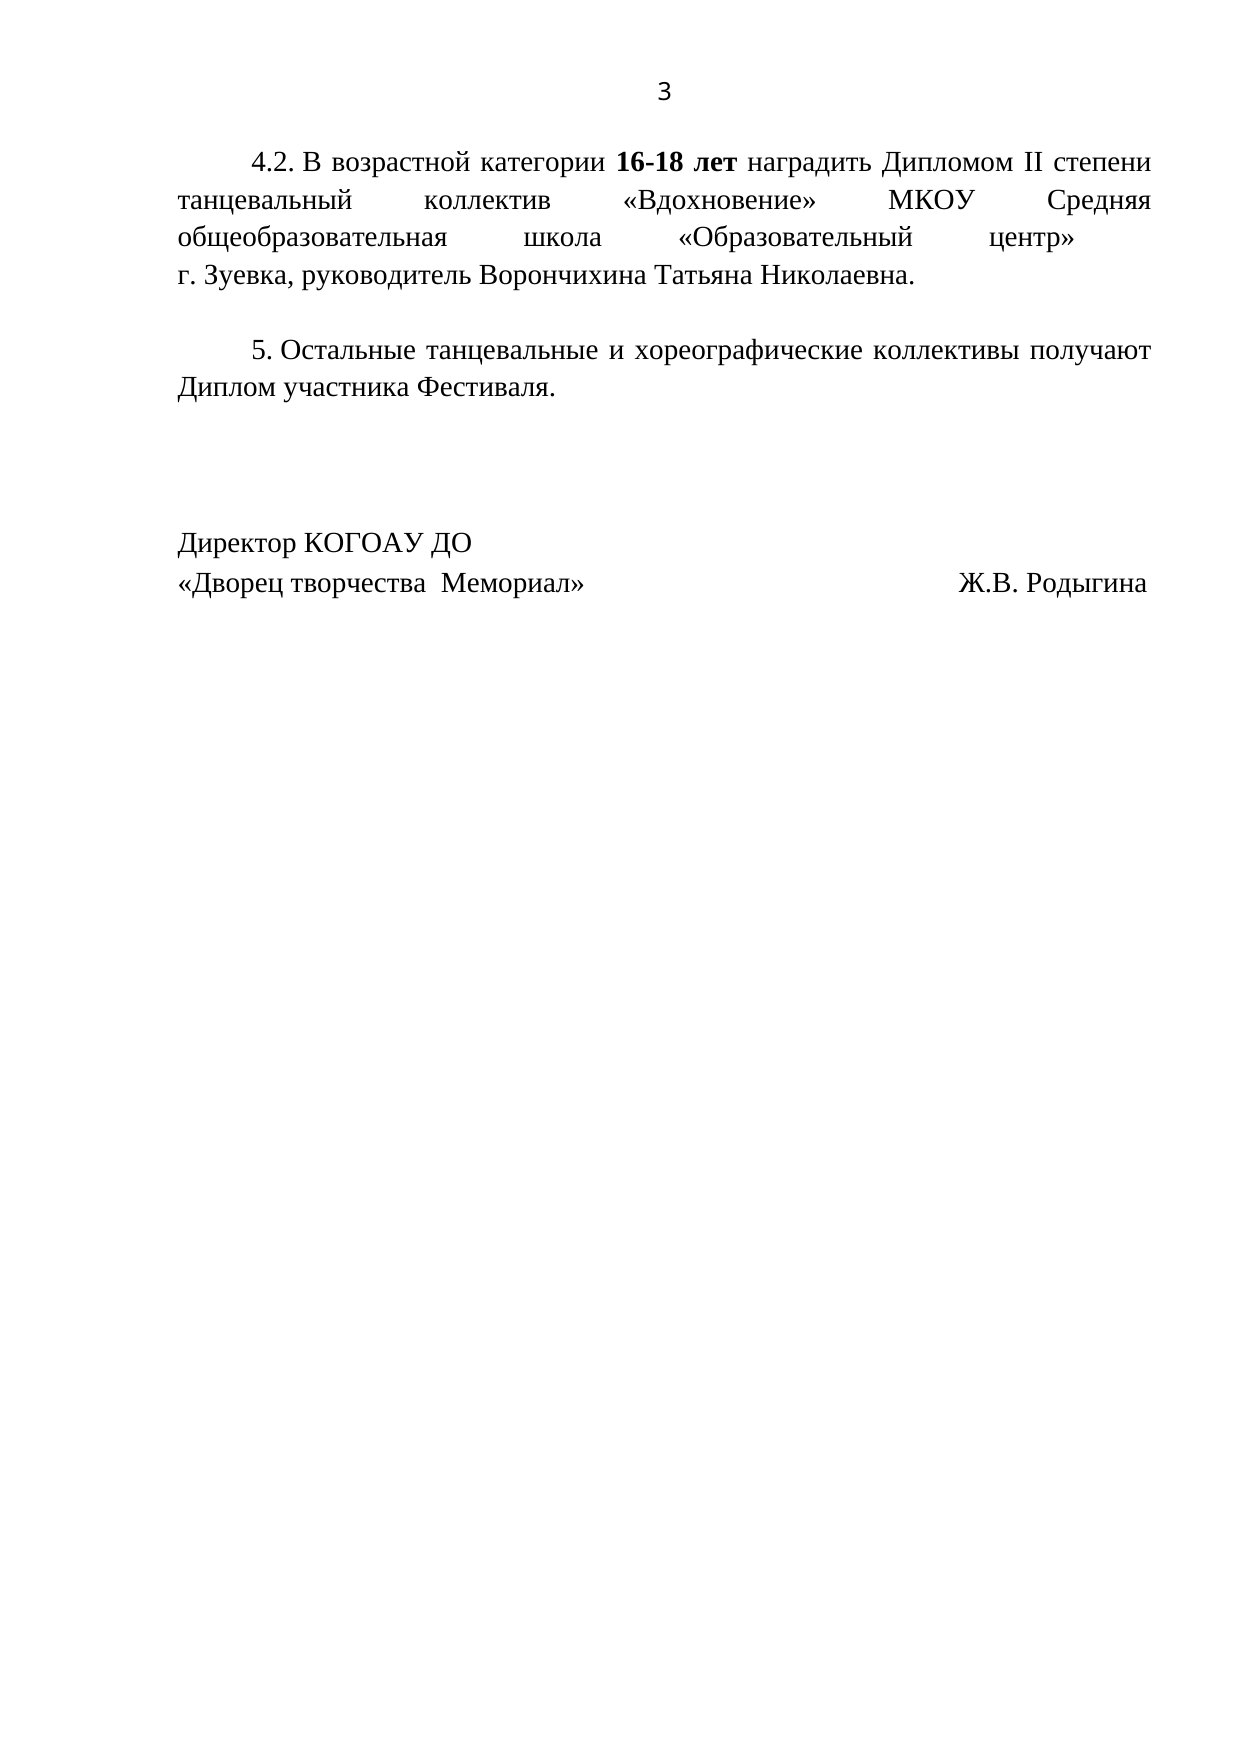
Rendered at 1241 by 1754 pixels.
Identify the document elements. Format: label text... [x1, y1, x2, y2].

text 4.2. В возрастной категории 16-18 лет наградить Дипломом II степени танцевальный коллектив «Вдохновение» МКОУ Средняя общеобразовательная школа «Образовательный центр» г. Зуевка, руководитель Ворончихина Татьяна Николаевна. [177, 142, 1152, 292]
text Директор КОГОАУ ДО [177, 521, 1152, 561]
text 5. Остальные танцевальные и хореографические коллективы получают Диплом участника Фестиваля. [177, 329, 1152, 404]
text «Дворец творчества Мемориал» Ж.В. Родыгина [177, 561, 1152, 600]
